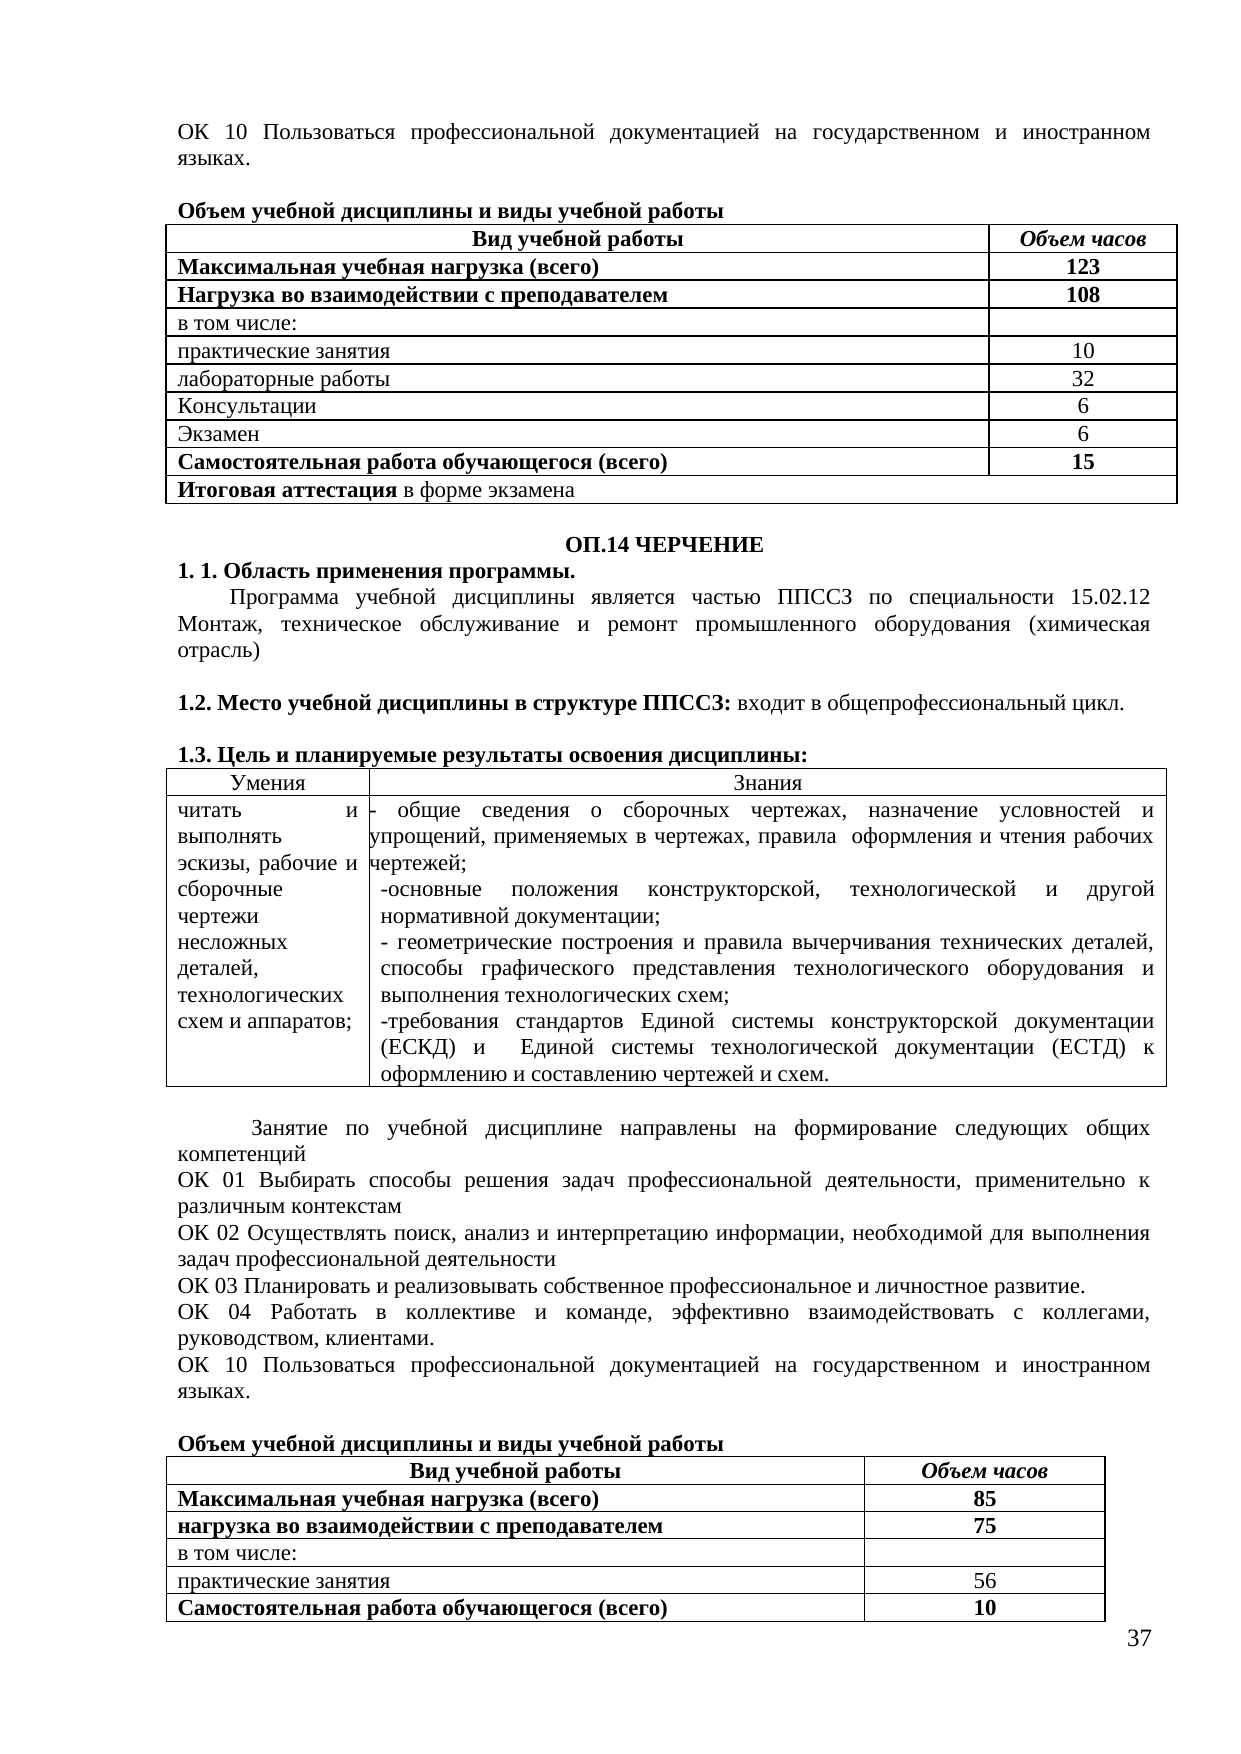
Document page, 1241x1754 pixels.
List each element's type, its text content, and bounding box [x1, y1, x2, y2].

table_cell практические занятия [167, 1567, 864, 1593]
table_cell Нагрузка во взаимодействии с преподавателем [167, 281, 988, 307]
table_cell 123 [990, 253, 1176, 279]
table_cell практические занятия [167, 337, 988, 363]
table_cell Максимальная учебная нагрузка (всего) [167, 253, 988, 279]
text ОК 10 Пользоваться профессиональной документацией на государственном и иностранном языках. [177, 118, 1152, 171]
table_cell Итоговая аттестация в форме экзамена [167, 476, 1176, 503]
text 1. 1. Область применения программы. [177, 557, 1152, 583]
table_cell 15 [990, 448, 1176, 475]
table_cell читать и выполнять эскизы, рабочие и сборочные чертежи несложных деталей, технологических схем и аппаратов; [167, 796, 369, 1086]
table_cell 108 [990, 281, 1176, 307]
table_cell 10 [990, 337, 1176, 363]
table_cell [990, 309, 1176, 335]
table_cell лабораторные работы [167, 365, 988, 391]
table_cell 85 [865, 1485, 1104, 1511]
table_cell 10 [865, 1594, 1104, 1621]
table_header Объем часов [865, 1457, 1104, 1483]
table_header Вид учебной работы [167, 225, 988, 251]
table_cell - общие сведения о сборочных чертежах, назначение условностей и упрощений, применяемых в чертежах, правила оформления и чтения рабочих чертежей; -основные положения конструкторской, технологической и другой нормативной документации; - геометрические построения и правила вычерчивания технических деталей, способы графического представления технологического оборудования и выполнения технологических схем; -требования стандартов Единой системы конструкторской документации (ЕСКД) и Единой системы технологической документации (ЕСТД) к оформлению и составлению чертежей и схем. [370, 796, 1166, 1086]
table_header Объем часов [990, 225, 1176, 251]
table_cell Самостоятельная работа обучающегося (всего) [167, 1594, 864, 1621]
table_cell 6 [990, 421, 1176, 447]
table_cell 56 [865, 1567, 1104, 1593]
table_cell 6 [990, 393, 1176, 419]
text Занятие по учебной дисциплине направлены на формирование следующих общих компетенций [177, 1113, 1152, 1166]
table_cell в том числе: [167, 309, 988, 335]
text Объем учебной дисциплины и виды учебной работы [177, 1430, 1152, 1456]
table_header Умения [167, 769, 369, 795]
text 1.3. Цель и планируемые результаты освоения дисциплины: [177, 741, 1152, 768]
text ОП.14 Черчение [177, 531, 1152, 557]
table_cell Максимальная учебная нагрузка (всего) [167, 1485, 864, 1511]
table_cell Экзамен [167, 421, 988, 447]
text ОК 10 Пользоваться профессиональной документацией на государственном и иностранном языках. [177, 1351, 1152, 1403]
table_cell [865, 1539, 1104, 1566]
table_cell 32 [990, 365, 1176, 391]
text ОК 04 Работать в коллективе и команде, эффективно взаимодействовать с коллегами, руководством, клиентами. [177, 1298, 1152, 1351]
text 1.2. Место учебной дисциплины в структуре ППССЗ: входит в общепрофессиональный цикл. [177, 689, 1171, 715]
table_header Вид учебной работы [167, 1457, 864, 1483]
table_cell в том числе: [167, 1539, 864, 1566]
table_cell 75 [865, 1512, 1104, 1538]
table_cell Самостоятельная работа обучающегося (всего) [167, 448, 988, 475]
text ОК 02 Осуществлять поиск, анализ и интерпретацию информации, необходимой для выполнения задач профессиональной деятельности [177, 1219, 1152, 1272]
text ОК 01 Выбирать способы решения задач профессиональной деятельности, применительно к различным контекстам [177, 1166, 1152, 1219]
text Объем учебной дисциплины и виды учебной работы [177, 197, 1152, 223]
text Программа учебной дисциплины является частью ППССЗ по специальности 15.02.12 Монтаж, техническое обслуживание и ремонт промышленного оборудования (химическая отрасль) [177, 583, 1152, 662]
text ОК 03 Планировать и реализовывать собственное профессиональное и личностное развитие. [177, 1272, 1152, 1298]
table_header Знания [370, 769, 1166, 795]
table_cell нагрузка во взаимодействии с преподавателем [167, 1512, 864, 1538]
table_cell Консультации [167, 393, 988, 419]
